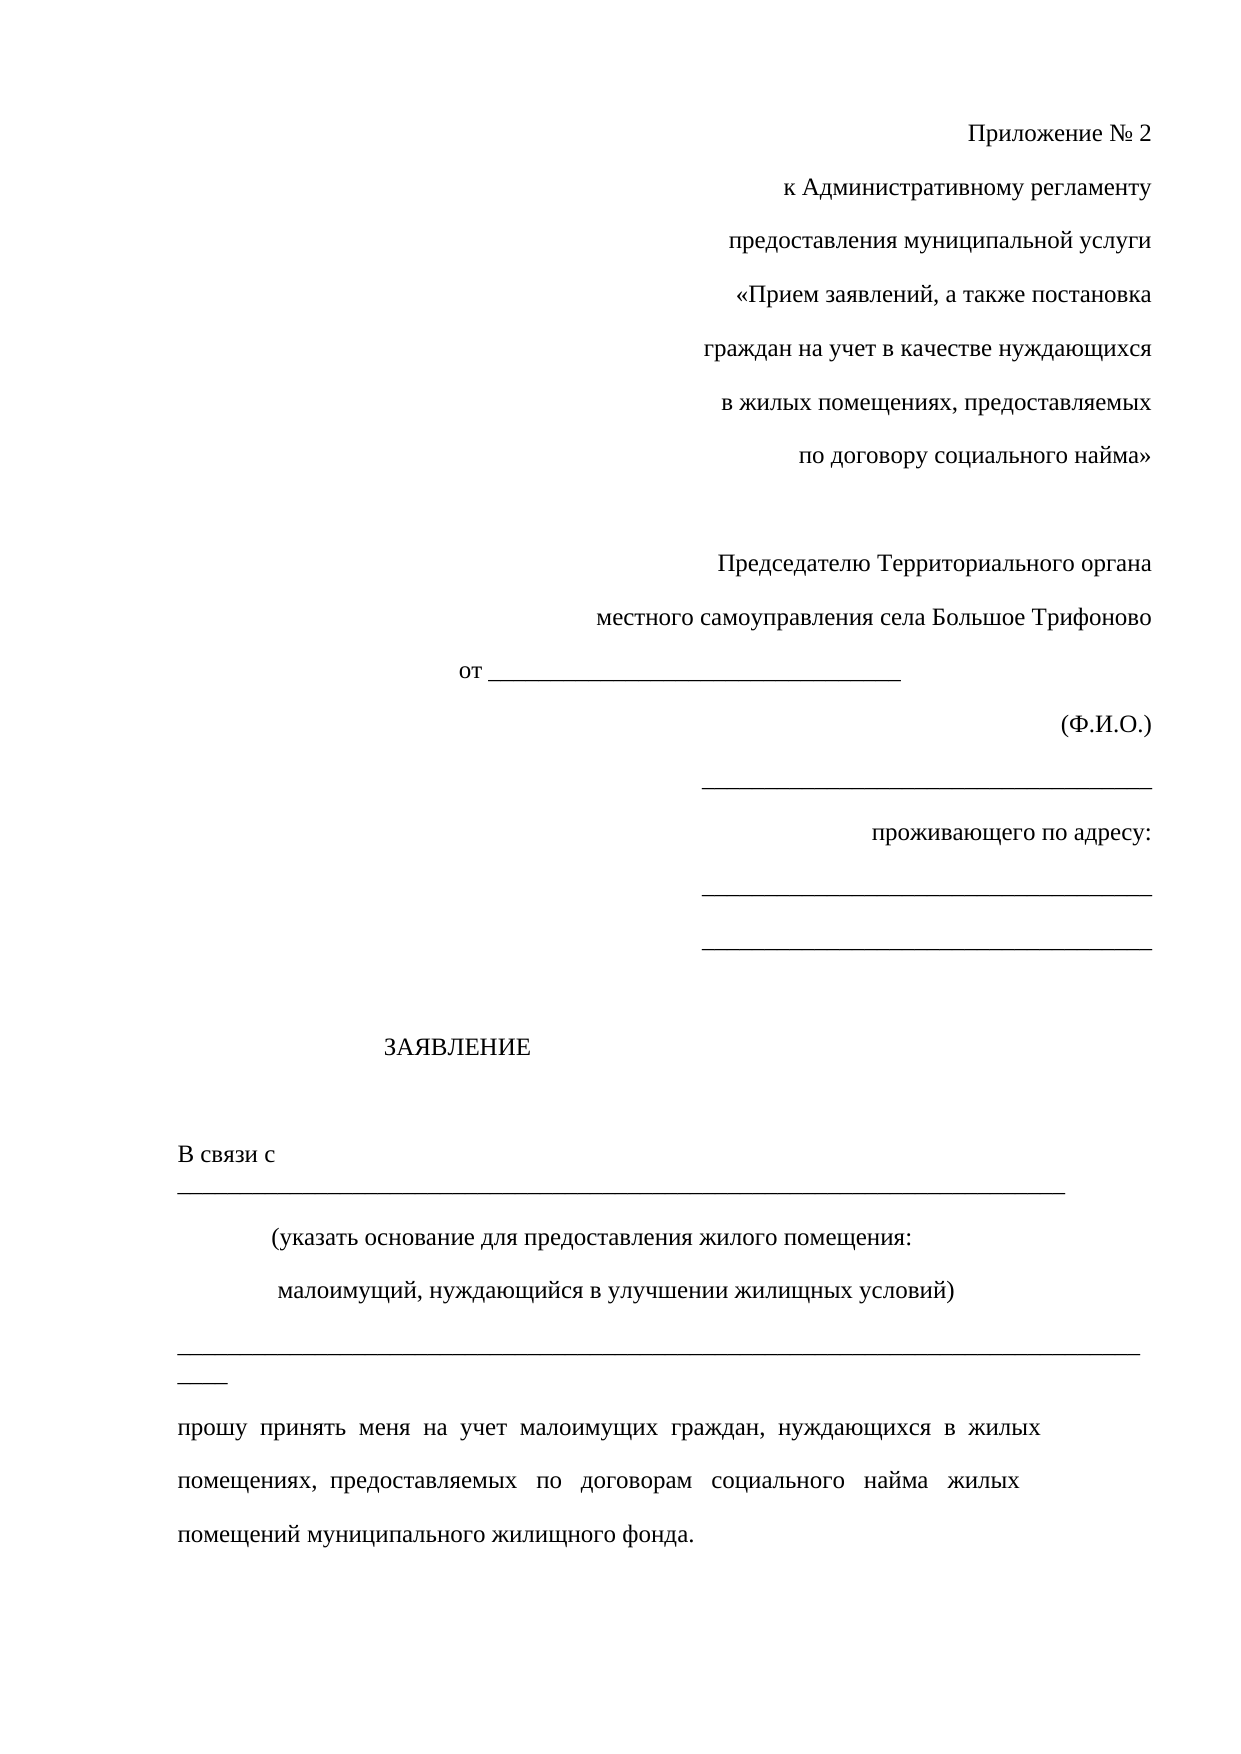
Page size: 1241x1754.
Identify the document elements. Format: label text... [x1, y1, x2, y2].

text малоимущий, нуждающийся в улучшении жилищных условий) [177, 1276, 1152, 1304]
text местного самоуправления села Большое Трифоново [177, 602, 1152, 631]
text в жилых помещениях, предоставляемых [177, 387, 1152, 416]
text ____________________________________ [177, 924, 1152, 953]
text Приложение № 2 [177, 118, 1152, 147]
text помещений муниципального жилищного фонда. [177, 1519, 1152, 1548]
text ____________________________________ [177, 871, 1152, 899]
text В связи с _______________________________________________________________________ [177, 1139, 1152, 1197]
text граждан на учет в качестве нуждающихся [177, 333, 1152, 362]
text по договору социального найма» [177, 441, 1152, 469]
text от _________________________________ [177, 656, 1152, 684]
text «Прием заявлений, а также постановка [177, 279, 1152, 308]
text ____________________________________ [177, 763, 1152, 792]
text (Ф.И.О.) [177, 709, 1152, 738]
text помещениях, предоставляемых по договорам социального найма жилых [177, 1466, 1152, 1494]
text к Административному регламенту [177, 172, 1152, 201]
text предоставления муниципальной услуги [177, 226, 1152, 254]
text проживающего по адресу: [177, 817, 1152, 846]
text прошу принять меня на учет малоимущих граждан, нуждающихся в жилых [177, 1412, 1152, 1441]
text _________________________________________________________________________________ [177, 1329, 1152, 1387]
text ЗАЯВЛЕНИЕ [177, 1032, 1152, 1061]
text (указать основание для предоставления жилого помещения: [177, 1222, 1152, 1251]
text Председателю Территориального органа [177, 548, 1152, 577]
